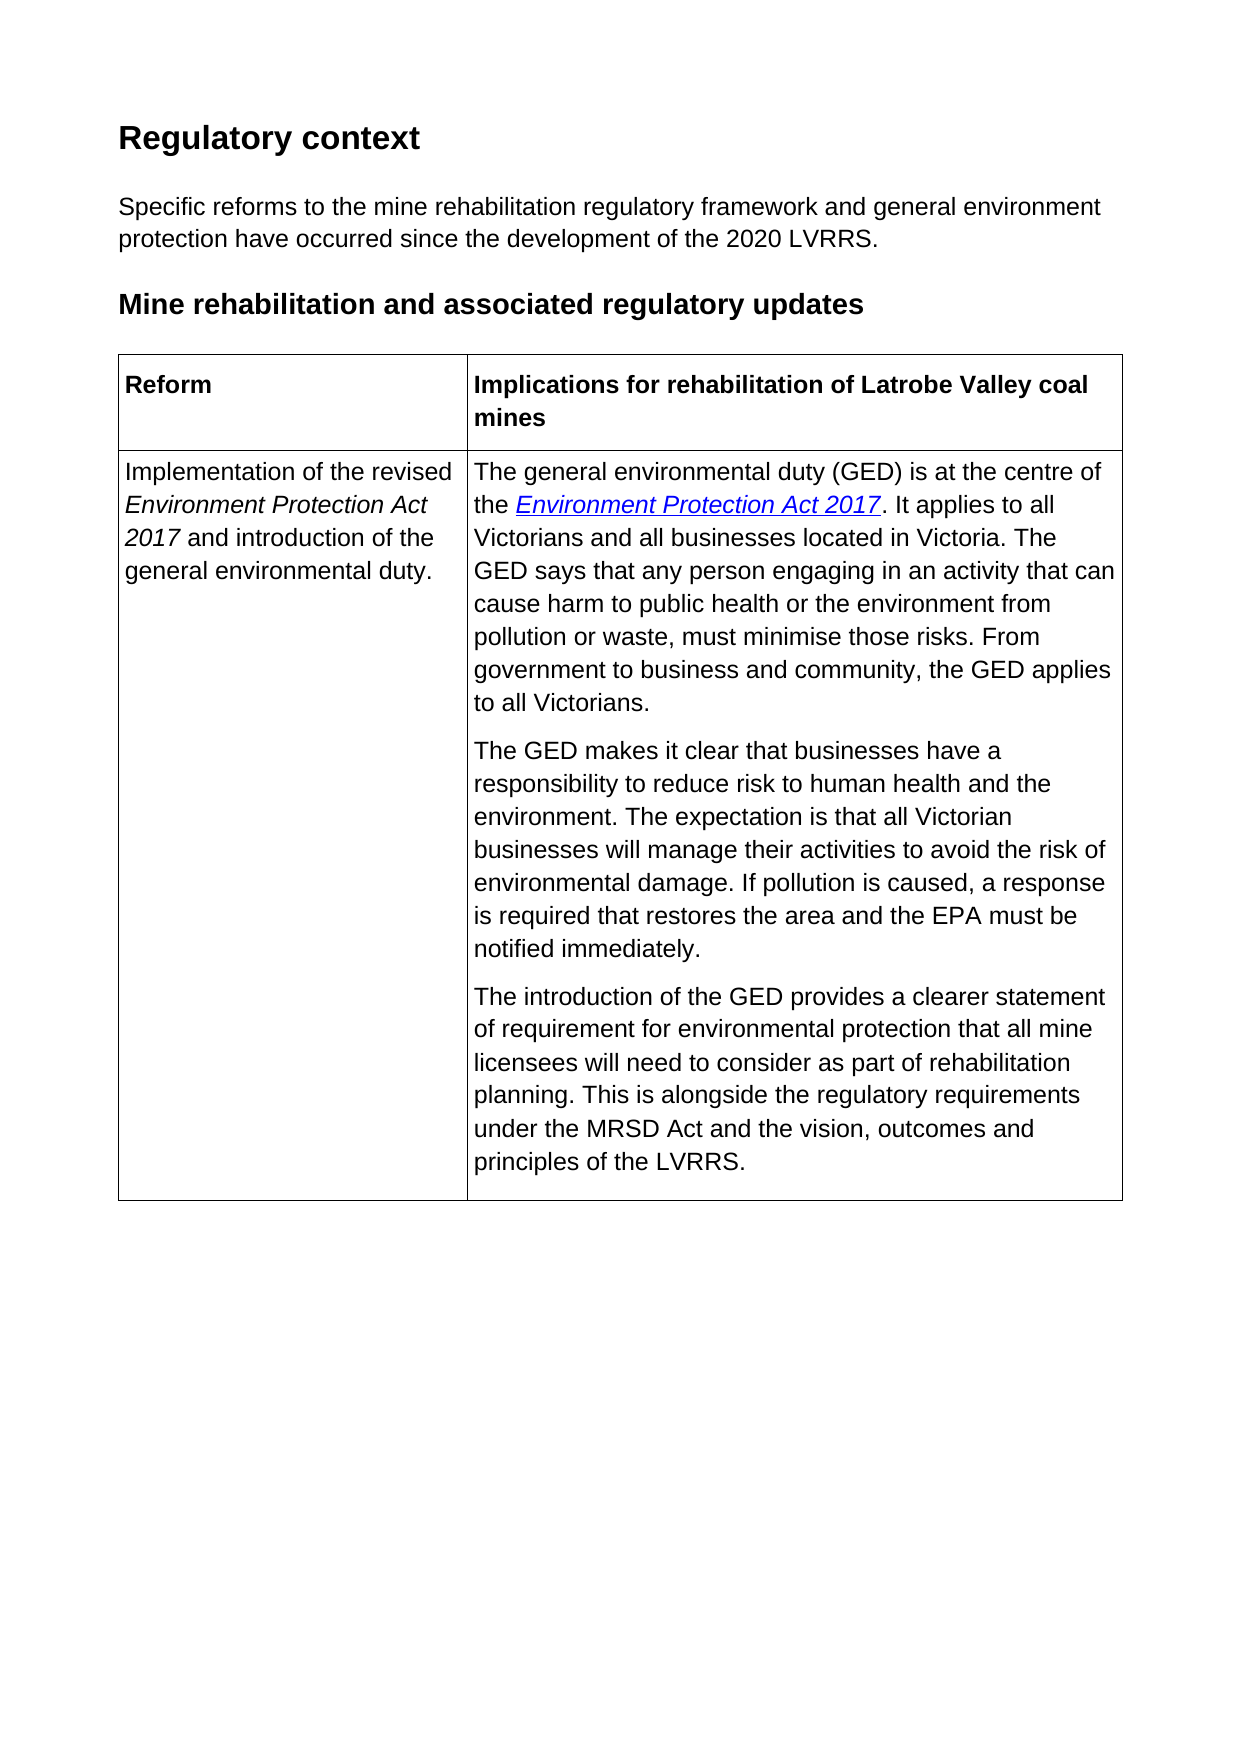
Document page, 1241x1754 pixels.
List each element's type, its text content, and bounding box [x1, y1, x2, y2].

text Specific reforms to the mine rehabilitation regulatory framework and general environment protection have occurred since the development of the 2020 LVRRS. [118, 191, 1122, 253]
table_cell The general environmental duty (GED) is at the centre of the Environment Protection Act 2017. It applies to all Victorians and all businesses located in Victoria. The GED says that any person engaging in an activity that can cause harm to public health or the environment from pollution or waste, must minimise those risks. From government to business and community, the GED applies to all Victorians. The GED makes it clear that businesses have a responsibility to reduce risk to human health and the environment. The expectation is that all Victorian businesses will manage their activities to avoid the risk of environmental damage. If pollution is caused, a response is required that restores the area and the EPA must be notified immediately. The introduction of the GED provides a clearer statement of requirement for environmental protection that all mine licensees will need to consider as part of rehabilitation planning. This is alongside the regulatory requirements under the MRSD Act and the vision, outcomes and principles of the LVRRS. [468, 451, 1122, 1200]
subtitle Mine rehabilitation and associated regulatory updates [118, 287, 1122, 320]
table_header Reform [119, 355, 467, 450]
table_header Implications for rehabilitation of Latrobe Valley coal mines [468, 355, 1122, 450]
table_cell Implementation of the revised Environment Protection Act 2017 and introduction of the general environmental duty. [119, 451, 467, 1200]
subtitle Regulatory context [118, 118, 1122, 157]
